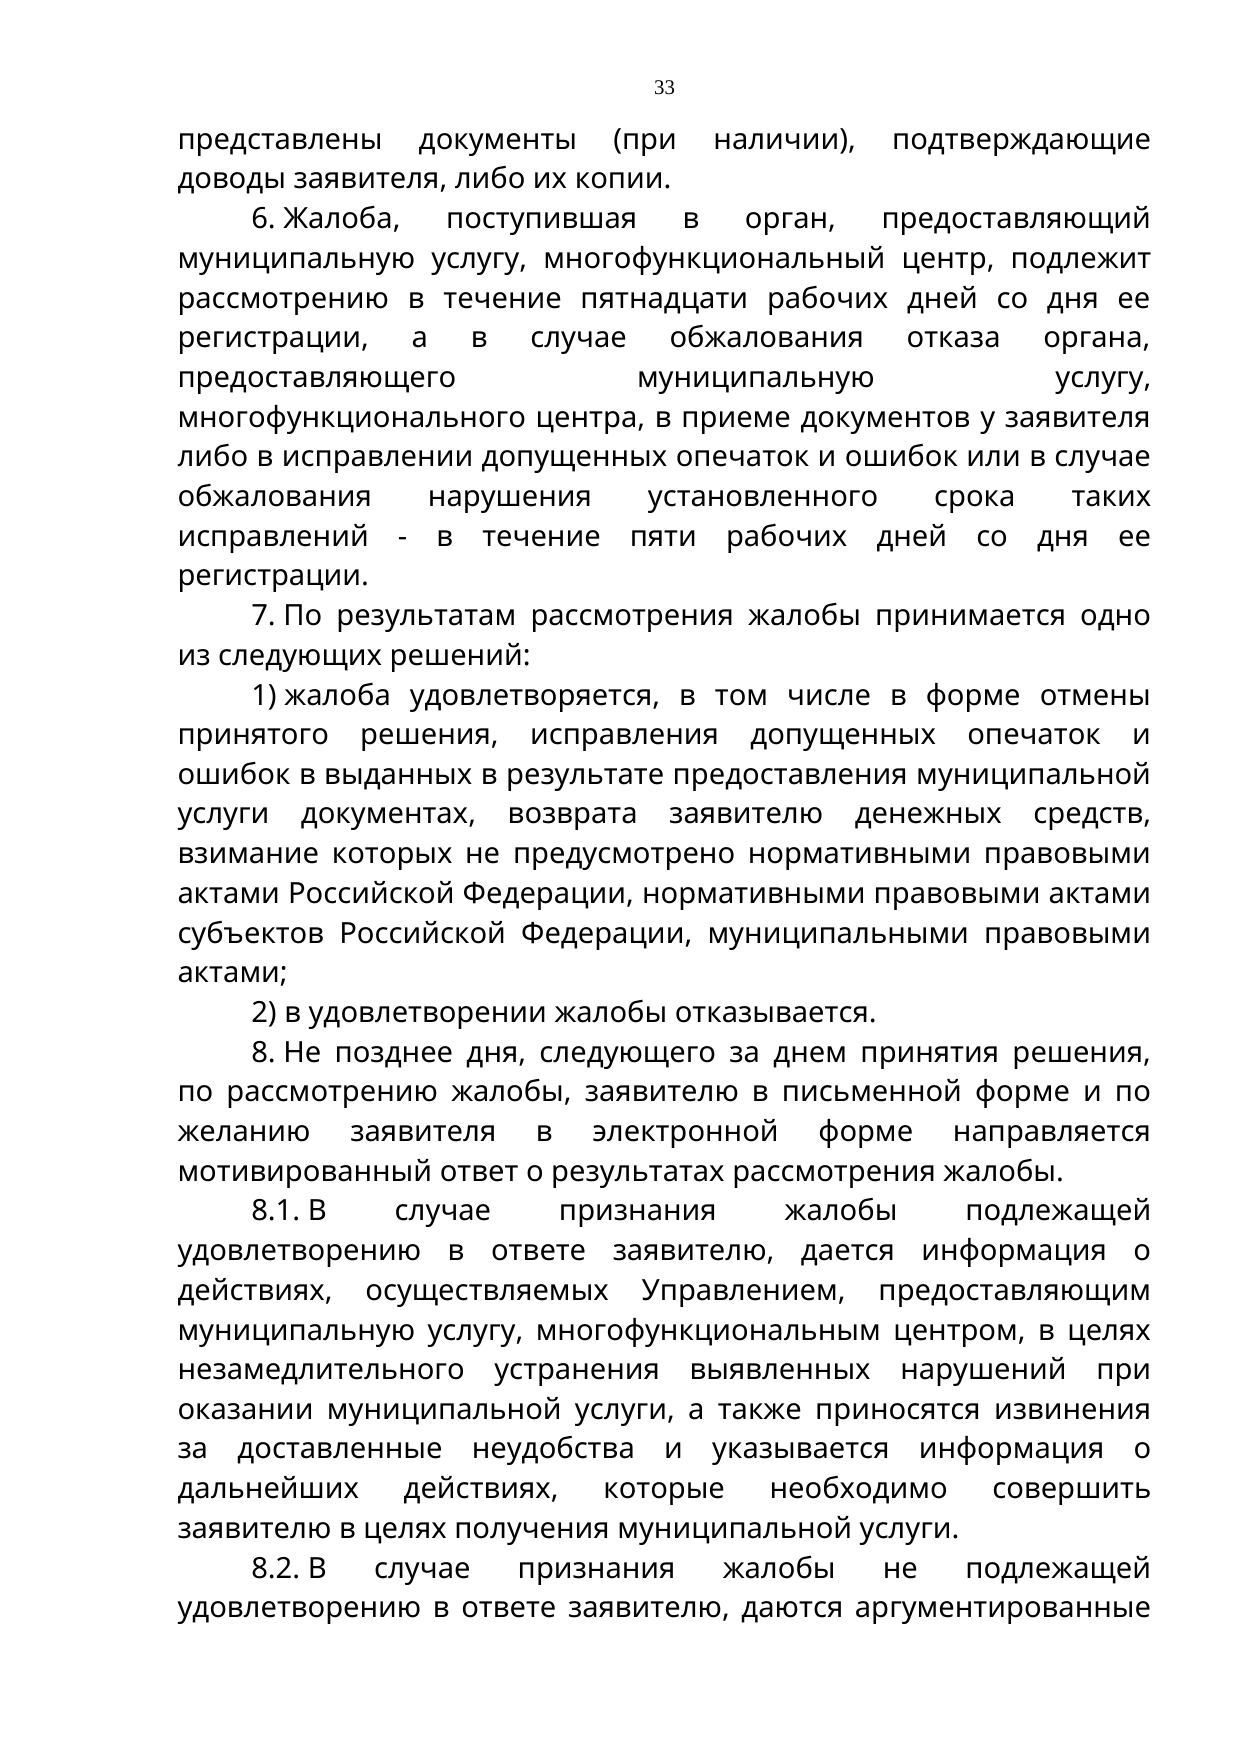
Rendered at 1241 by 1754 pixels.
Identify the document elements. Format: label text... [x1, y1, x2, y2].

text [177, 118, 1152, 197]
text 8.1. В случае признания жалобы подлежащей удовлетворению в ответе заявителю, дается информация о действиях, осуществляемых Управлением, предоставляющим муниципальную услугу, многофункциональным центром, в целях незамедлительного устранения выявленных нарушений при оказании муниципальной услуги, а также приносятся извинения за доставленные неудобства и указывается информация о дальнейших действиях, которые необходимо совершить заявителю в целях получения муниципальной услуги. [177, 1190, 1152, 1547]
text 7. По результатам рассмотрения жалобы принимается одно из следующих решений: [177, 594, 1152, 674]
text 6. Жалоба, поступившая в орган, предоставляющий муниципальную услугу, многофункциональный центр, подлежит рассмотрению в течение пятнадцати рабочих дней со дня ее регистрации, а в случае обжалования отказа органа, предоставляющего муниципальную услугу, многофункционального центра, в приеме документов у заявителя либо в исправлении допущенных опечаток и ошибок или в случае обжалования нарушения установленного срока таких исправлений - в течение пяти рабочих дней со дня ее регистрации. [177, 197, 1152, 594]
text 1) жалоба удовлетворяется, в том числе в форме отмены принятого решения, исправления допущенных опечаток и ошибок в выданных в результате предоставления муниципальной услуги документах, возврата заявителю денежных средств, взимание которых не предусмотрено нормативными правовыми актами Российской Федерации, нормативными правовыми актами субъектов Российской Федерации, муниципальными правовыми актами; [177, 674, 1152, 991]
text 8. Не позднее дня, следующего за днем принятия решения, по рассмотрению жалобы, заявителю в письменной форме и по желанию заявителя в электронной форме направляется мотивированный ответ о результатах рассмотрения жалобы. [177, 1031, 1152, 1190]
text 2) в удовлетворении жалобы отказывается. [177, 991, 1152, 1031]
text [177, 1547, 1152, 1626]
